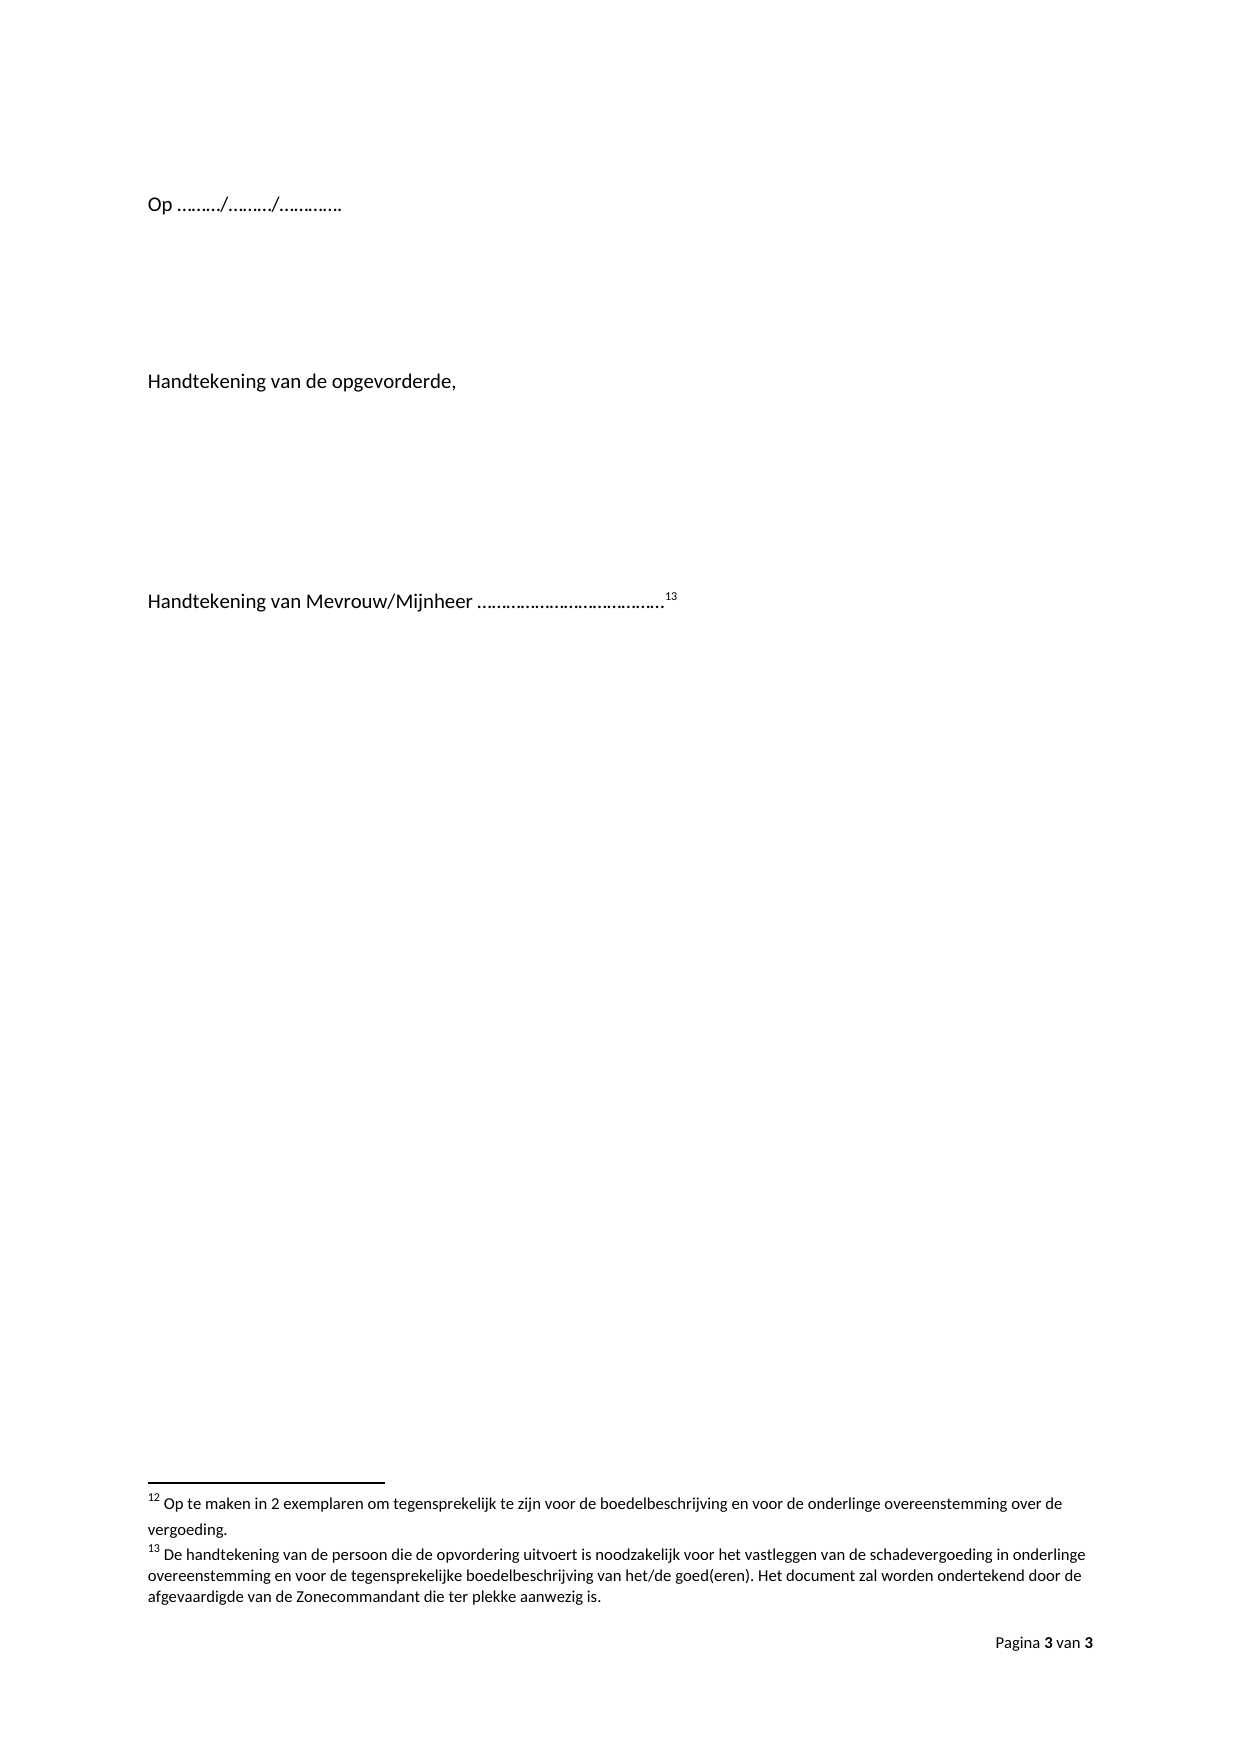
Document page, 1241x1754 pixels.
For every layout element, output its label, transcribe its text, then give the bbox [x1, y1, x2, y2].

text Handtekening van de opgevorderde, [148, 368, 1093, 393]
text Op ………/………/…………. [148, 192, 1093, 217]
text Handtekening van Mevrouw/Mijnheer ………………………………… [148, 588, 1093, 614]
